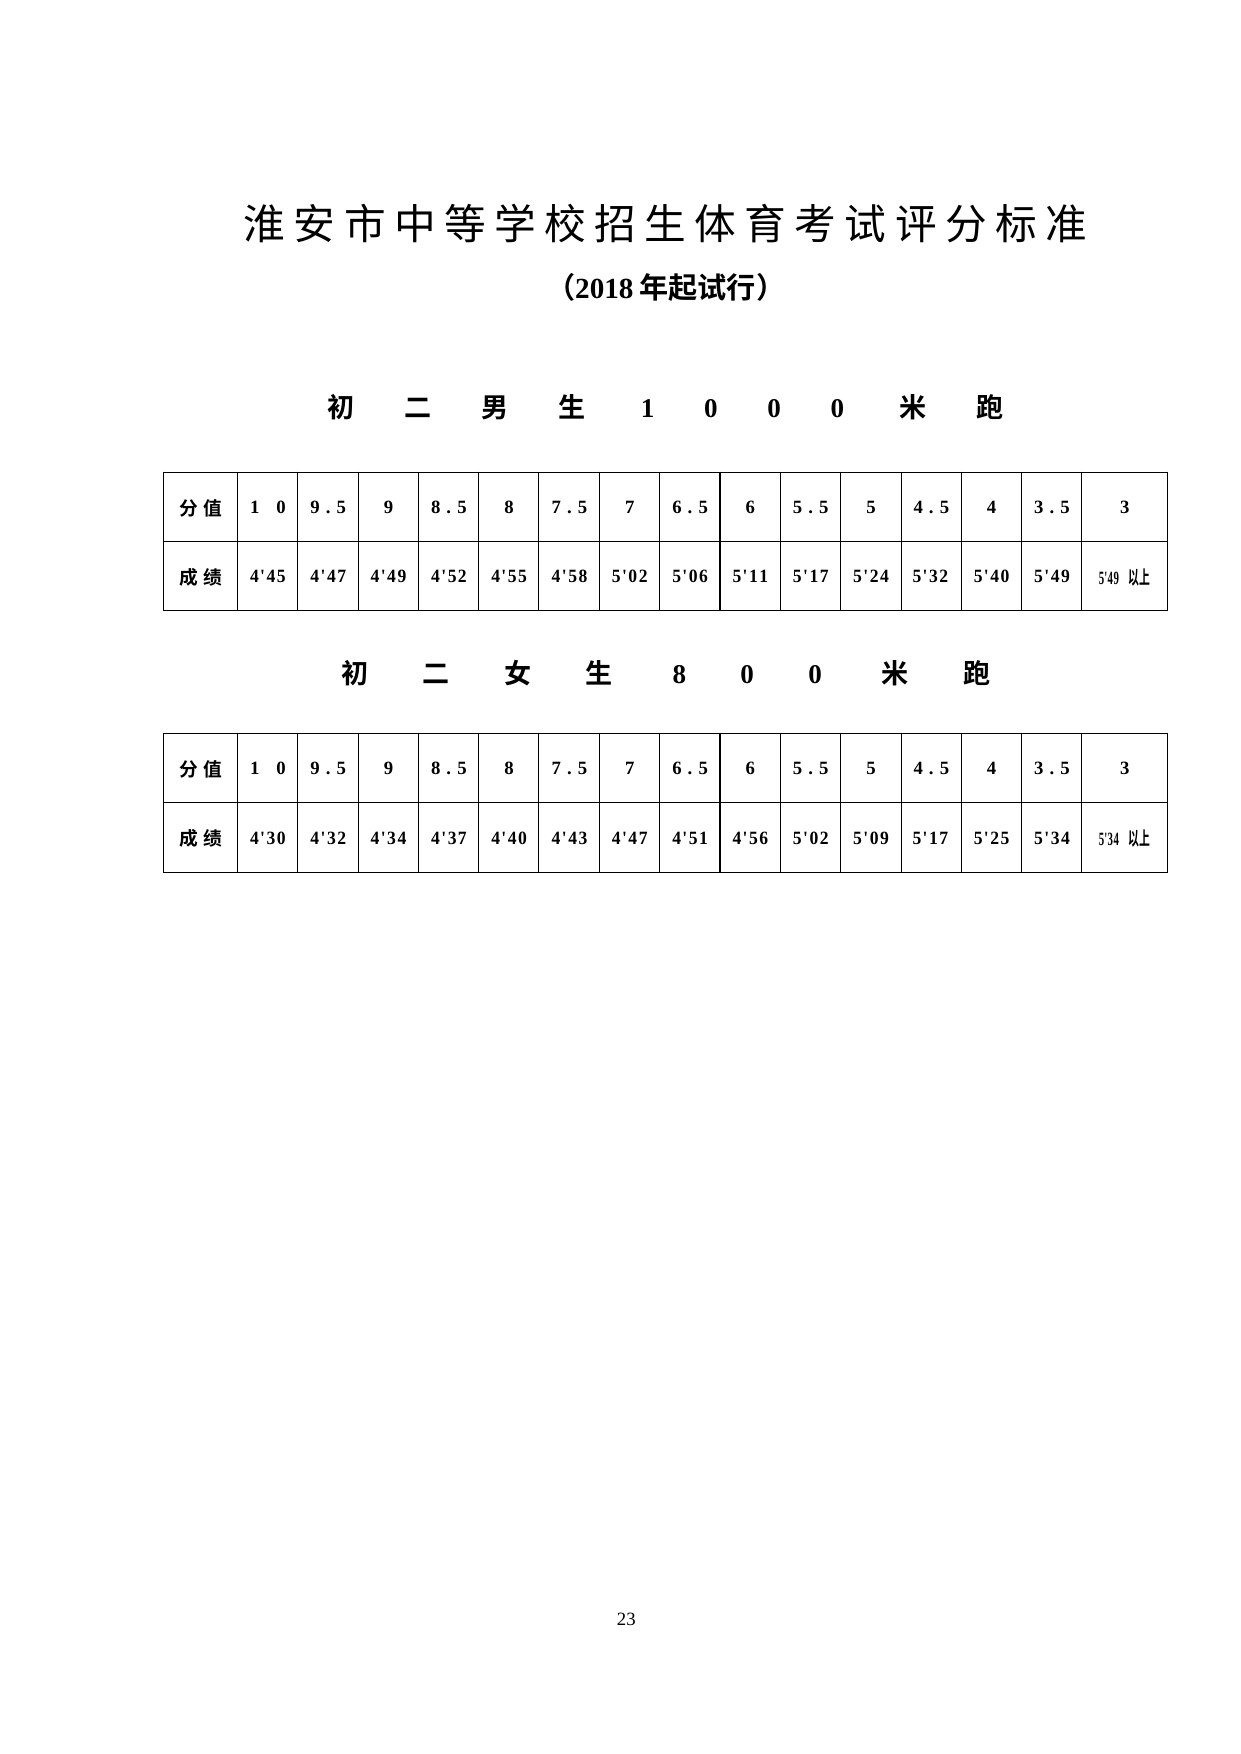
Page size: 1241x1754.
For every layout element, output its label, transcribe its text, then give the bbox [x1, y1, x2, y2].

table_cell 3.5 [1022, 473, 1081, 541]
table_cell 5'34 [1022, 803, 1081, 872]
table_cell 5'40 [962, 542, 1021, 610]
table_cell 4'45 [238, 542, 297, 610]
table_cell 8.5 [419, 734, 478, 802]
table_cell 3.5 [1022, 734, 1081, 802]
table_cell 5'49 [1022, 542, 1081, 610]
table_cell 成绩 [164, 542, 237, 610]
table_cell 5'49 以上 [1082, 542, 1167, 610]
table_cell 9 [359, 734, 418, 802]
table_cell 4'55 [479, 542, 538, 610]
table_cell 5'17 [781, 542, 840, 610]
table_cell 5'24 [841, 542, 901, 610]
table_cell 5'32 [902, 542, 961, 610]
table_cell 5'02 [781, 803, 840, 872]
table_cell 4'43 [539, 803, 599, 872]
table_cell 4'32 [298, 803, 358, 872]
table_cell 4'34 [359, 803, 418, 872]
table_cell 4 [962, 734, 1021, 802]
table_cell 5.5 [781, 473, 840, 541]
table_cell 3 [1082, 734, 1167, 802]
table_cell 5'34 以上 [1082, 803, 1167, 872]
table_cell 5'17 [902, 803, 961, 872]
table_cell 4'52 [419, 542, 478, 610]
table_cell 7.5 [539, 473, 599, 541]
table_cell 4'58 [539, 542, 599, 610]
table_cell 9.5 [298, 473, 358, 541]
table_cell 4'47 [298, 542, 358, 610]
table_cell 4'49 [359, 542, 418, 610]
table_cell 4.5 [902, 473, 961, 541]
table_cell 4'37 [419, 803, 478, 872]
table_cell 4.5 [902, 734, 961, 802]
table_cell 7 [600, 473, 659, 541]
table_cell 3 [1082, 473, 1167, 541]
table_cell 分值 [164, 473, 237, 541]
table_cell 6.5 [660, 734, 719, 802]
table_cell 8.5 [419, 473, 478, 541]
table_cell 9.5 [298, 734, 358, 802]
table_cell 5'25 [962, 803, 1021, 872]
table_cell 初二男生1000米跑 [164, 339, 1167, 472]
table_cell 8 [479, 473, 538, 541]
table_cell 5'11 [721, 542, 780, 610]
table_cell 6 [721, 473, 780, 541]
table_cell 5 [841, 734, 901, 802]
table_header 淮安市中等学校招生体育考试评分标准 （2018年起试行） [164, 168, 1167, 339]
table_cell 4'56 [721, 803, 780, 872]
table_cell 5'06 [660, 542, 719, 610]
table_cell 9 [359, 473, 418, 541]
table_cell 6 [721, 734, 780, 802]
table_cell 5'02 [600, 542, 659, 610]
table_cell 4 [962, 473, 1021, 541]
table_cell 7 [600, 734, 659, 802]
table_cell 4'40 [479, 803, 538, 872]
table_cell 6.5 [660, 473, 719, 541]
table_cell 5.5 [781, 734, 840, 802]
table_cell 5 [841, 473, 901, 541]
table_cell 初二女生800米跑 [164, 611, 1167, 733]
table_cell 8 [479, 734, 538, 802]
table_cell 4'30 [238, 803, 297, 872]
table_cell 10 [238, 734, 297, 802]
table_cell 4'47 [600, 803, 659, 872]
table_cell 10 [238, 473, 297, 541]
table_cell 分值 [164, 734, 237, 802]
table_cell 4'51 [660, 803, 719, 872]
table_cell 7.5 [539, 734, 599, 802]
table_cell 成绩 [164, 803, 237, 872]
table_cell 5'09 [841, 803, 901, 872]
